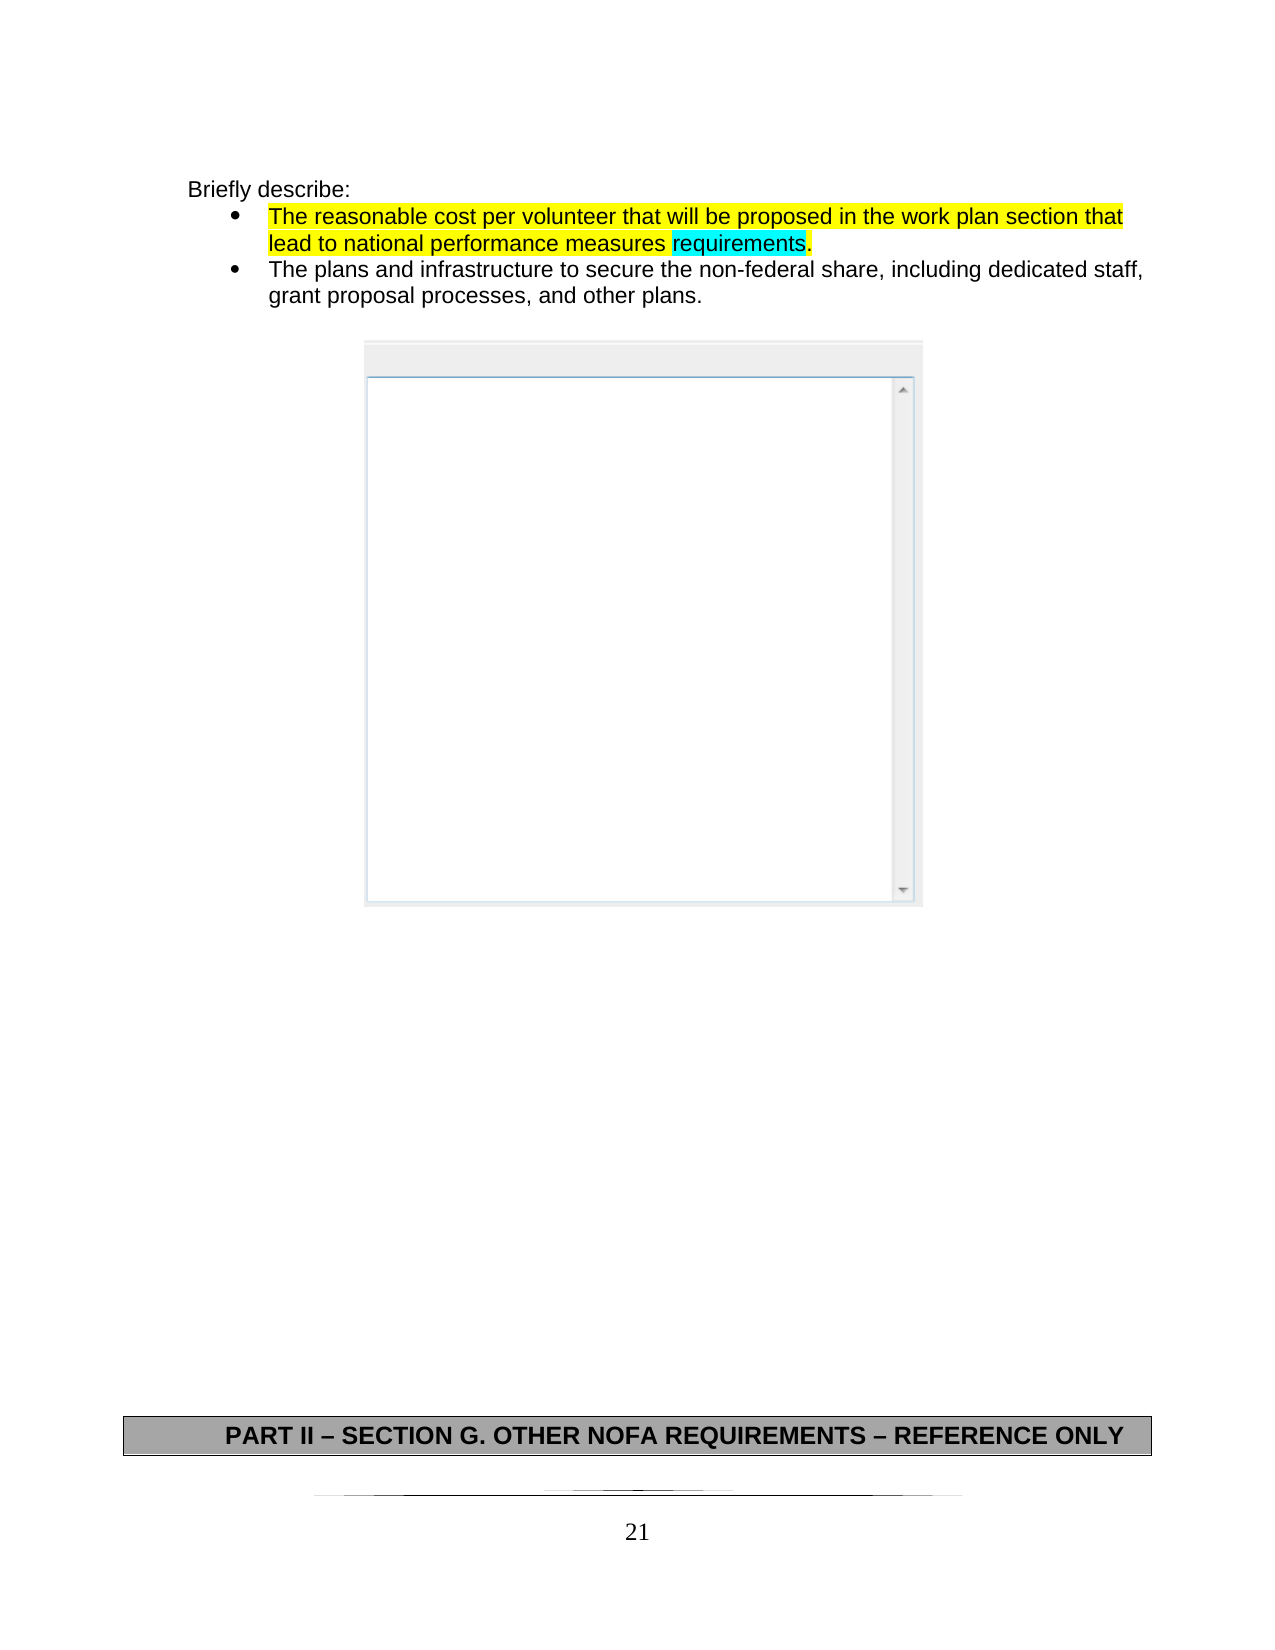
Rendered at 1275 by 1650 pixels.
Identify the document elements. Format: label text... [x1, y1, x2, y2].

text Briefly describe: [187, 176, 1162, 203]
table_header PART II – SECTION G. OTHER NOFA REQUIREMENTS – REFERENCE ONLY [124, 1417, 1151, 1454]
list The plans and infrastructure to secure the non-federal share, including dedicated staff, grant proposal processes, and other plans. [231, 256, 1162, 309]
list The reasonable cost per volunteer that will be proposed in the work plan section that lead to national performance measures requirements. [231, 203, 1162, 256]
picture [364, 340, 924, 907]
